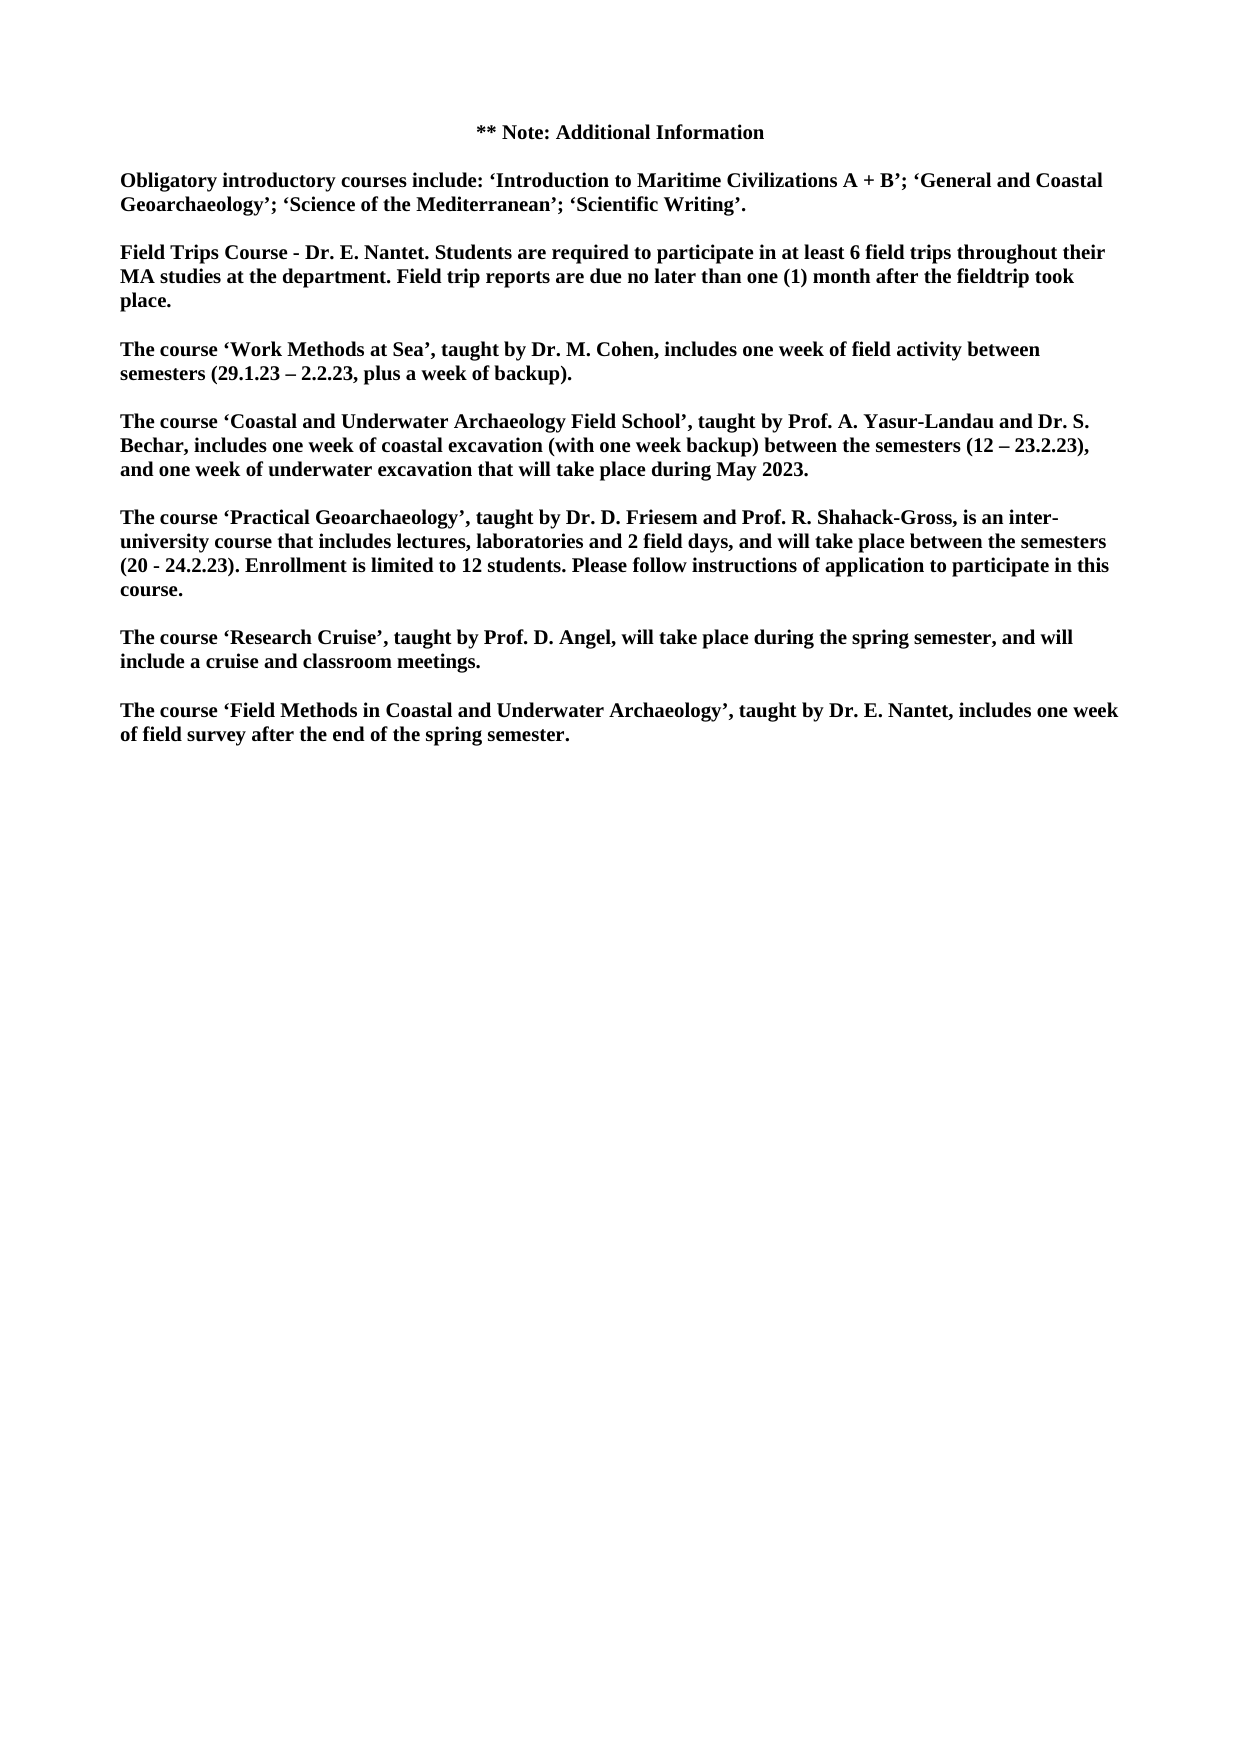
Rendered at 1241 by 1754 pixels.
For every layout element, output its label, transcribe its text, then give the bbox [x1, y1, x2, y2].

text The course ‘Work Methods at Sea’, taught by Dr. M. Cohen, includes one week of field activity between semesters (29.1.23 – 2.2.23, plus a week of backup). [120, 337, 1120, 385]
text The course ‘Practical Geoarchaeology’, taught by Dr. D. Friesem and Prof. R. Shahack-Gross, is an inter-university course that includes lectures, laboratories and 2 field days, and will take place between the semesters (20 - 24.2.23). Enrollment is limited to 12 students. Please follow instructions of application to participate in this course. [120, 505, 1120, 601]
text The course ‘Coastal and Underwater Archaeology Field School’, taught by Prof. A. Yasur-Landau and Dr. S. Bechar, includes one week of coastal excavation (with one week backup) between the semesters (12 – 23.2.23), and one week of underwater excavation that will take place during May 2023. [120, 409, 1120, 481]
text ** Note: Additional Information [120, 120, 1120, 144]
text The course ‘Field Methods in Coastal and Underwater Archaeology’, taught by Dr. E. Nantet, includes one week of field survey after the end of the spring semester. [120, 697, 1120, 746]
text The course ‘Research Cruise’, taught by Prof. D. Angel, will take place during the spring semester, and will include a cruise and classroom meetings. [120, 625, 1120, 673]
text Obligatory introductory courses include: ‘Introduction to Maritime Civilizations A + B’; ‘General and Coastal Geoarchaeology’; ‘Science of the Mediterranean’; ‘Scientific Writing’. [120, 168, 1120, 216]
text Field Trips Course - Dr. E. Nantet. Students are required to participate in at least 6 field trips throughout their MA studies at the department. Field trip reports are due no later than one (1) month after the fieldtrip took place. [120, 240, 1120, 312]
